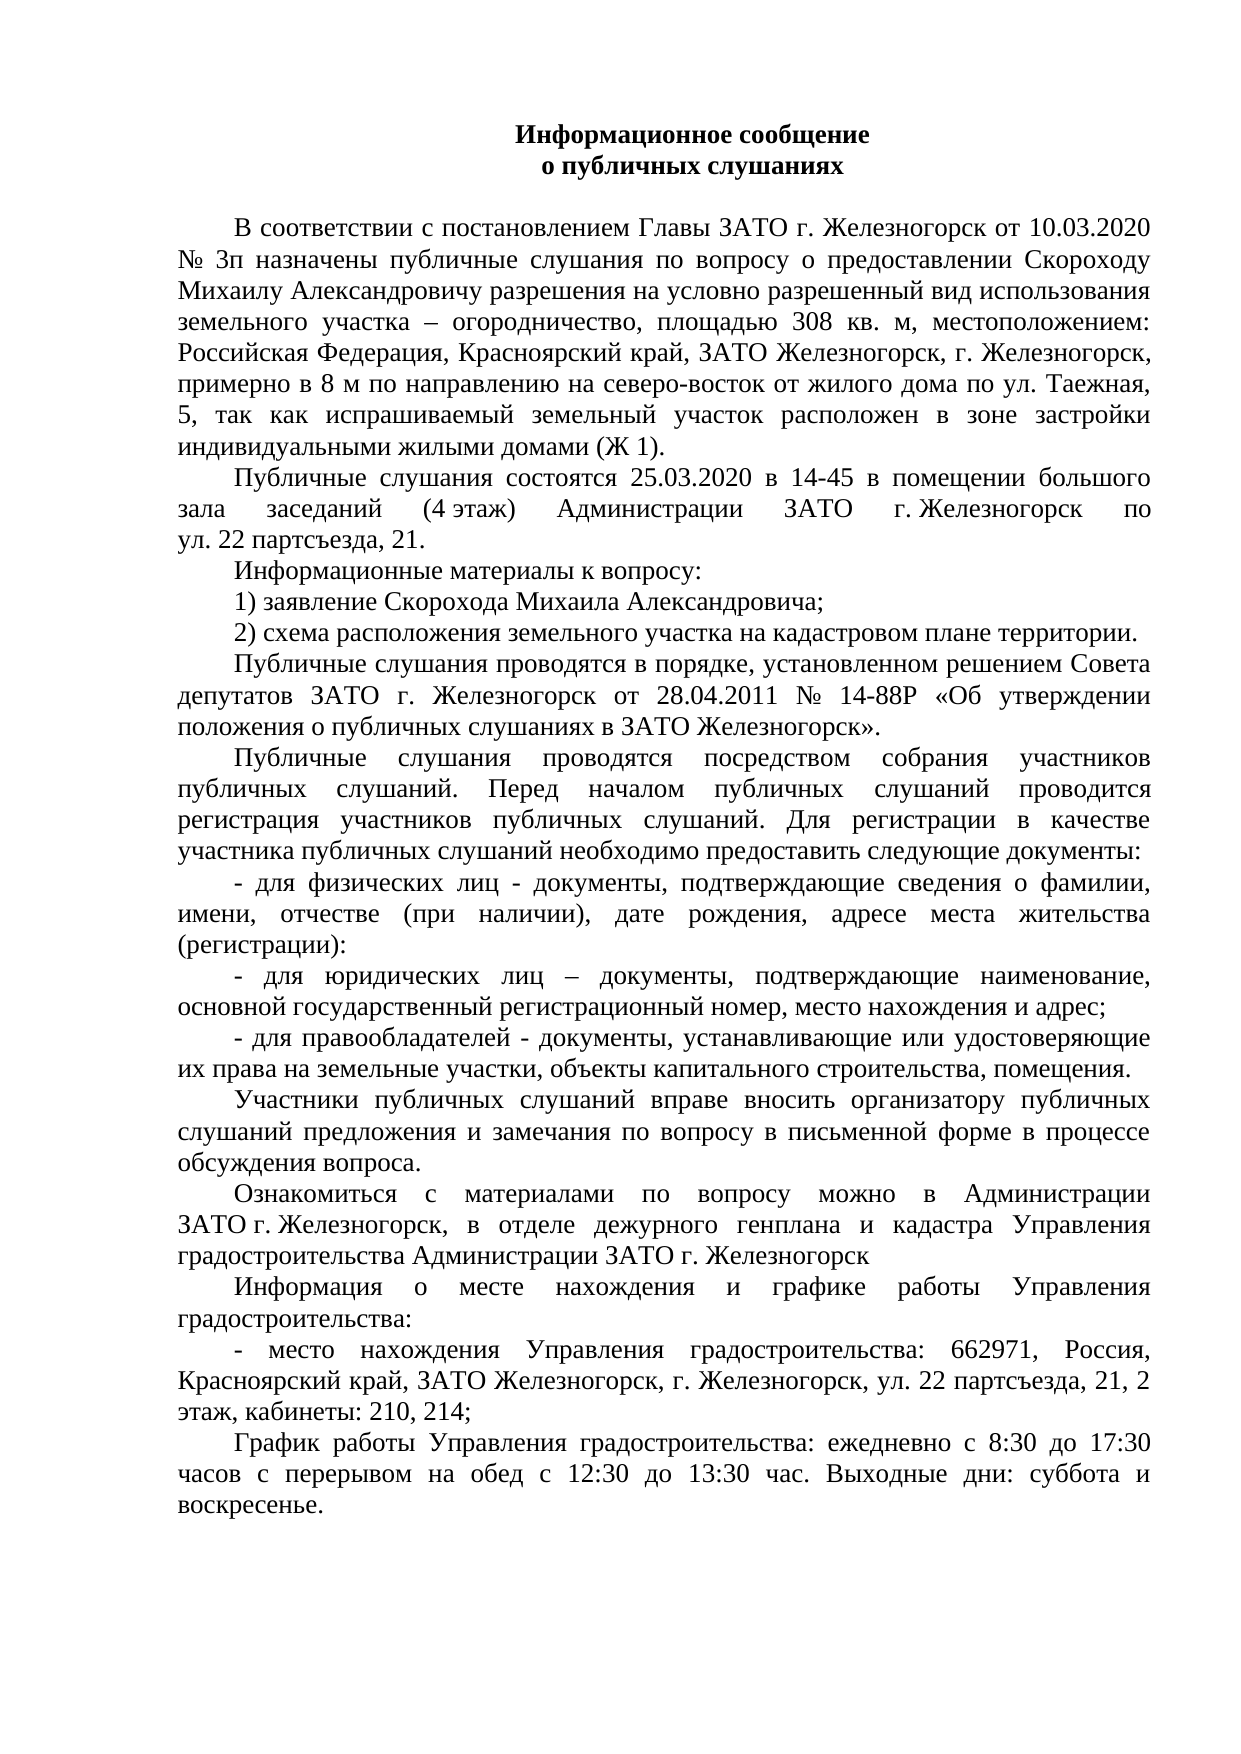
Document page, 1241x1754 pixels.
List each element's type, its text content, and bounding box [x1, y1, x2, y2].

text 1) заявление Скорохода Михаила Александровича; [177, 585, 1152, 616]
text Информационное сообщение [177, 118, 1152, 149]
text - место нахождения Управления градостроительства: 662971, Россия, Красноярский край, ЗАТО Железногорск, г. Железногорск, ул. 22 партсъезда, 21, 2 этаж, кабинеты: 210, 214; [177, 1333, 1152, 1426]
text о публичных слушаниях [177, 149, 1152, 180]
text Информационные материалы к вопросу: [177, 554, 1152, 585]
text - для юридических лиц – документы, подтверждающие наименование, основной государственный регистрационный номер, место нахождения и адрес; [177, 959, 1152, 1021]
text В соответствии с постановлением Главы ЗАТО г. Железногорск от 10.03.2020 № 3п назначены публичные слушания по вопросу о предоставлении Скороходу Михаилу Александровичу разрешения на условно разрешенный вид использования земельного участка – огородничество, площадью 308 кв. м, местоположением: Российская Федерация, Красноярский край, ЗАТО Железногорск, г. Железногорск, примерно в 8 м по направлению на северо-восток от жилого дома по ул. Таежная, 5, так как испрашиваемый земельный участок расположен в зоне застройки индивидуальными жилыми домами (Ж 1). [177, 212, 1152, 461]
text - для правообладателей - документы, устанавливающие или удостоверяющие их права на земельные участки, объекты капитального строительства, помещения. [177, 1021, 1152, 1084]
text Публичные слушания проводятся посредством собрания участников публичных слушаний. Перед началом публичных слушаний проводится регистрация участников публичных слушаний. Для регистрации в качестве участника публичных слушаний необходимо предоставить следующие документы: [177, 741, 1152, 866]
text 2) схема расположения земельного участка на кадастровом плане территории. [177, 616, 1152, 648]
text Ознакомиться с материалами по вопросу можно в Администрации ЗАТО г. Железногорск, в отделе дежурного генплана и кадастра Управления градостроительства Администрации ЗАТО г. Железногорск [177, 1177, 1152, 1271]
text Участники публичных слушаний вправе вносить организатору публичных слушаний предложения и замечания по вопросу в письменной форме в процессе обсуждения вопроса. [177, 1084, 1152, 1177]
text - для физических лиц - документы, подтверждающие сведения о фамилии, имени, отчестве (при наличии), дате рождения, адресе места жительства (регистрации): [177, 866, 1152, 959]
text График работы Управления градостроительства: ежедневно с 8:30 до 17:30 часов с перерывом на обед с 12:30 до 13:30 час. Выходные дни: суббота и воскресенье. [177, 1426, 1152, 1520]
text Публичные слушания состоятся 25.03.2020 в 14-45 в помещении большого зала заседаний (4 этаж) Администрации ЗАТО г. Железногорск по ул. 22 партсъезда, 21. [177, 461, 1152, 554]
text Информация о месте нахождения и графике работы Управления градостроительства: [177, 1271, 1152, 1333]
text Публичные слушания проводятся в порядке, установленном решением Совета депутатов ЗАТО г. Железногорск от 28.04.2011 № 14-88Р «Об утверждении положения о публичных слушаниях в ЗАТО Железногорск». [177, 648, 1152, 741]
